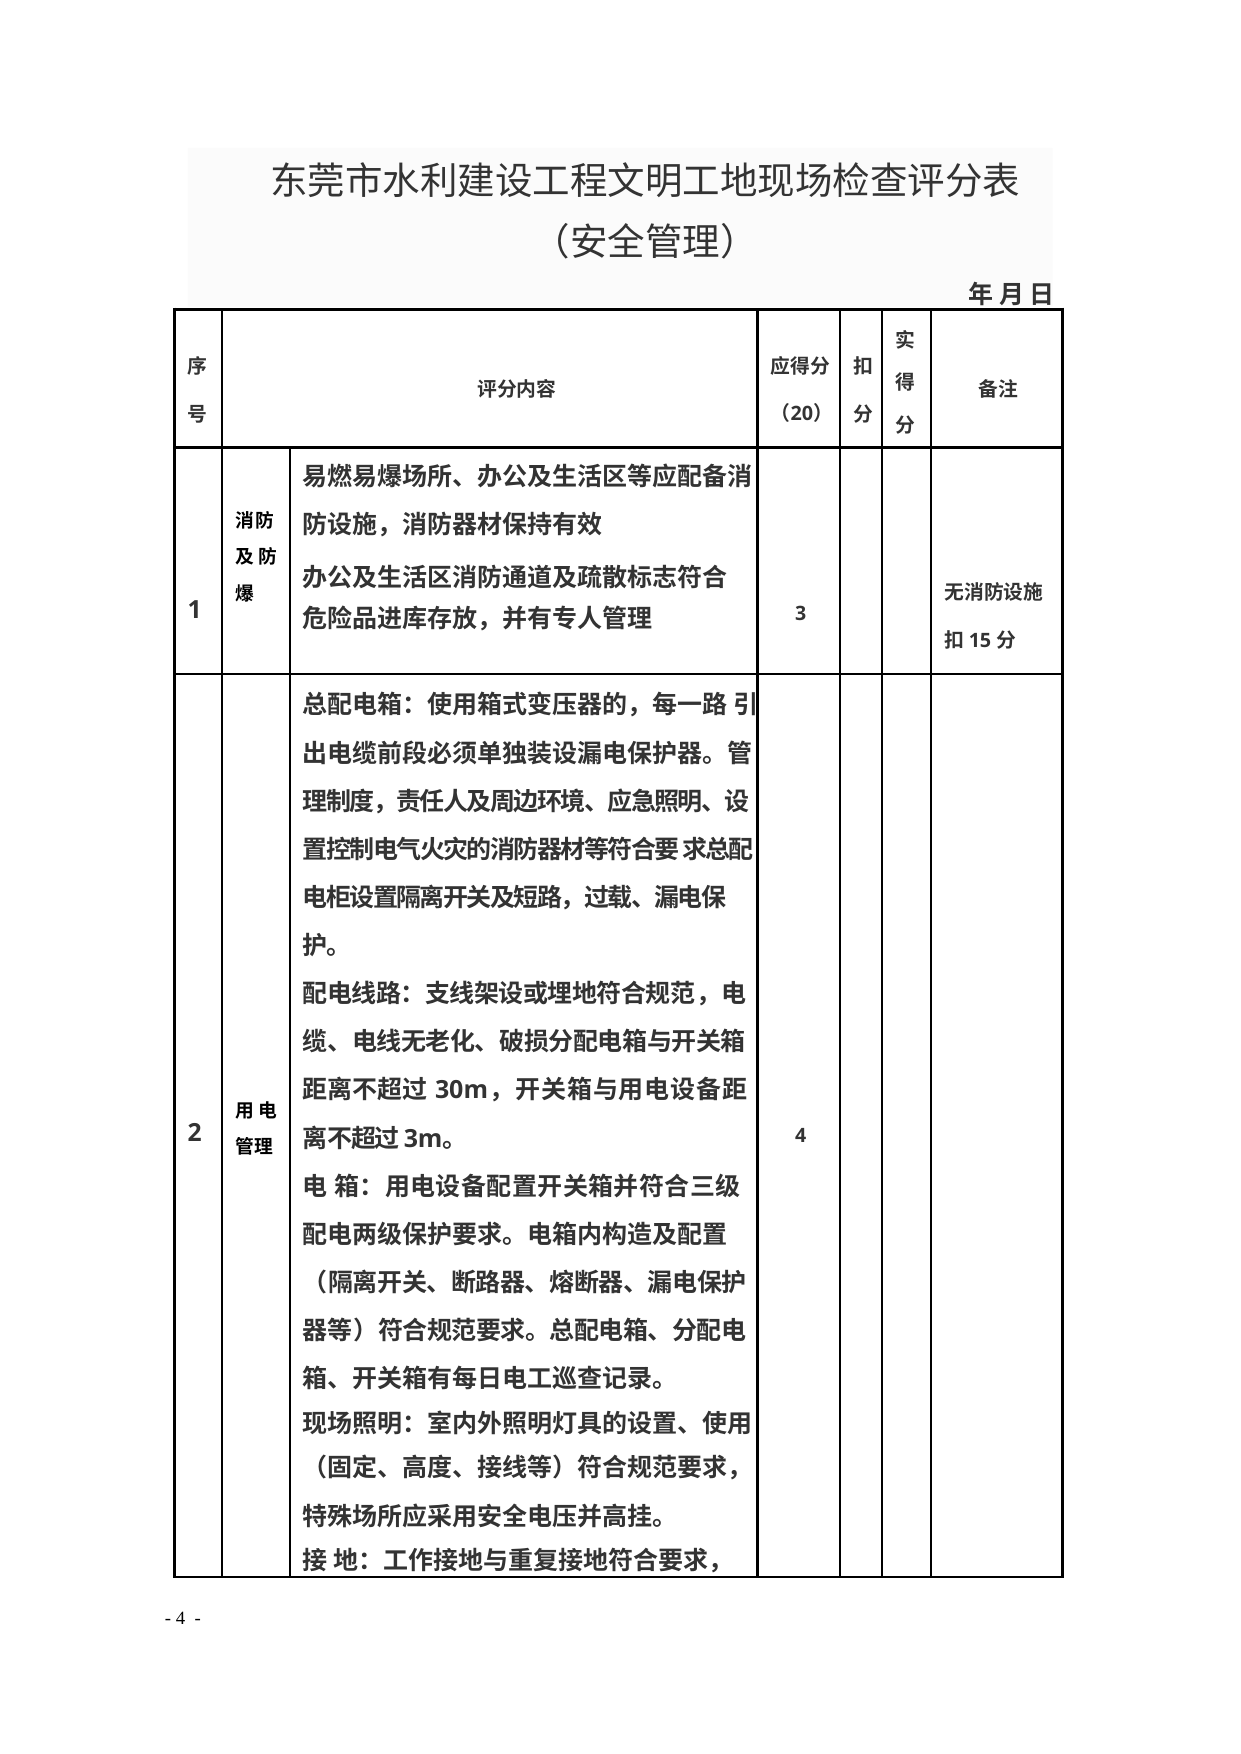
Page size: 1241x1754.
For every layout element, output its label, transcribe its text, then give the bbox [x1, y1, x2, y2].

table_cell [883, 449, 930, 673]
table_cell [841, 449, 881, 673]
table_cell [932, 675, 1061, 1576]
table_header 序号 [176, 311, 221, 446]
table_header 评分内容 [223, 311, 756, 446]
table_cell 4 [759, 675, 839, 1576]
table_cell [841, 675, 881, 1576]
table_cell 用 电管理 [223, 675, 289, 1576]
table_header 备注 [932, 311, 1061, 446]
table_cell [291, 675, 756, 1576]
table_header 扣分 [841, 311, 881, 446]
table_cell 1 [176, 449, 221, 673]
table_cell [883, 675, 930, 1576]
table_cell 2 [176, 675, 221, 1576]
table_cell 易燃易爆场所、办公及生活区等应配备消防设施，消防器材保持有效 办公及生活区消防通道及疏散标志符合 危险品进库存放，并有专人管理 [291, 449, 756, 673]
table_cell 消 防及 防爆 [223, 449, 289, 673]
table_header 实得分 [883, 311, 930, 446]
table_cell 3 [759, 449, 839, 673]
table_cell 无消防设施扣 15 分 [932, 449, 1061, 673]
table_header 应得分 （20） [759, 311, 839, 446]
